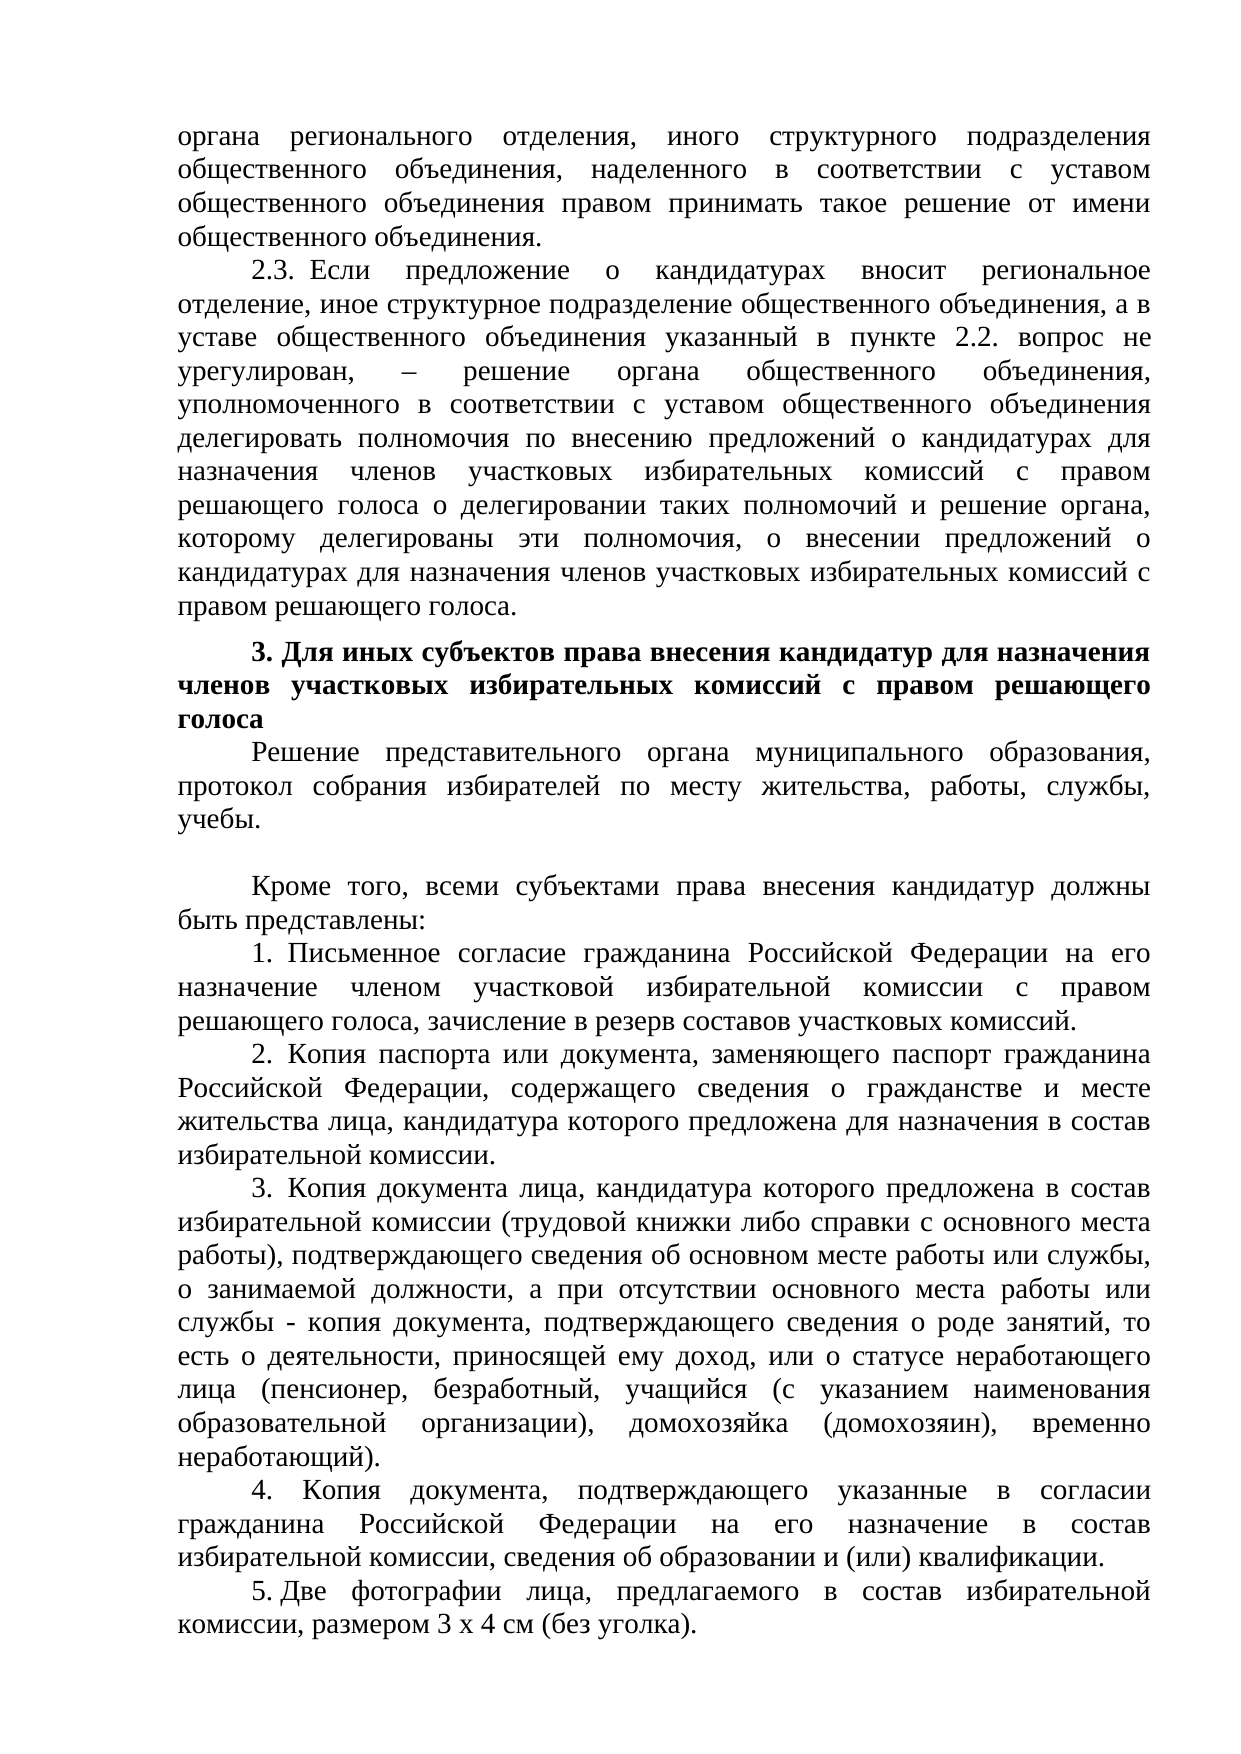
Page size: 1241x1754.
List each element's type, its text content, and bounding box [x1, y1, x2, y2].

text 1. Письменное согласие гражданина Российской Федерации на его назначение членом участковой избирательной комиссии с правом решающего голоса, зачисление в резерв составов участковых комиссий. [177, 936, 1152, 1036]
text 2. Копия паспорта или документа, заменяющего паспорт гражданина Российской Федерации, содержащего сведения о гражданстве и месте жительства лица, кандидатура которого предложена для назначения в состав избирательной комиссии. [177, 1036, 1152, 1170]
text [177, 118, 1152, 252]
text 3. Копия документа лица, кандидатура которого предложена в состав избирательной комиссии (трудовой книжки либо справки с основного места работы), подтверждающего сведения об основном месте работы или службы, о занимаемой должности, а при отсутствии основного места работы или службы - копия документа, подтверждающего сведения о роде занятий, то есть о деятельности, приносящей ему доход, или о статусе неработающего лица (пенсионер, безработный, учащийся (с указанием наименования образовательной организации), домохозяйка (домохозяин), временно неработающий). [177, 1170, 1152, 1472]
text 2.3. Если предложение о кандидатурах вносит региональное отделение, иное структурное подразделение общественного объединения, а в уставе общественного объединения указанный в пункте 2.2. вопрос не урегулирован, – решение органа общественного объединения, уполномоченного в соответствии с уставом общественного объединения делегировать полномочия по внесению предложений о кандидатурах для назначения членов участковых избирательных комиссий с правом решающего голоса о делегировании таких полномочий и решение органа, которому делегированы эти полномочия, о внесении предложений о кандидатурах для назначения членов участковых избирательных комиссий с правом решающего голоса. [177, 252, 1152, 621]
text 5. Две фотографии лица, предлагаемого в состав избирательной комиссии, размером 3 x (без уголка). [177, 1573, 1152, 1640]
text 4. Копия документа, подтверждающего указанные в согласии гражданина Российской Федерации на его назначение в состав избирательной комиссии, сведения об образовании и (или) квалификации. [177, 1472, 1152, 1573]
text 3. Для иных субъектов права внесения кандидатур для назначения членов участковых избирательных комиссий с правом решающего голоса [177, 634, 1152, 734]
text Решение представительного органа муниципального образования, протокол собрания избирателей по месту жительства, работы, службы, учебы. [177, 734, 1152, 835]
text Кроме того, всеми субъектами права внесения кандидатур должны быть представлены: [177, 868, 1152, 936]
